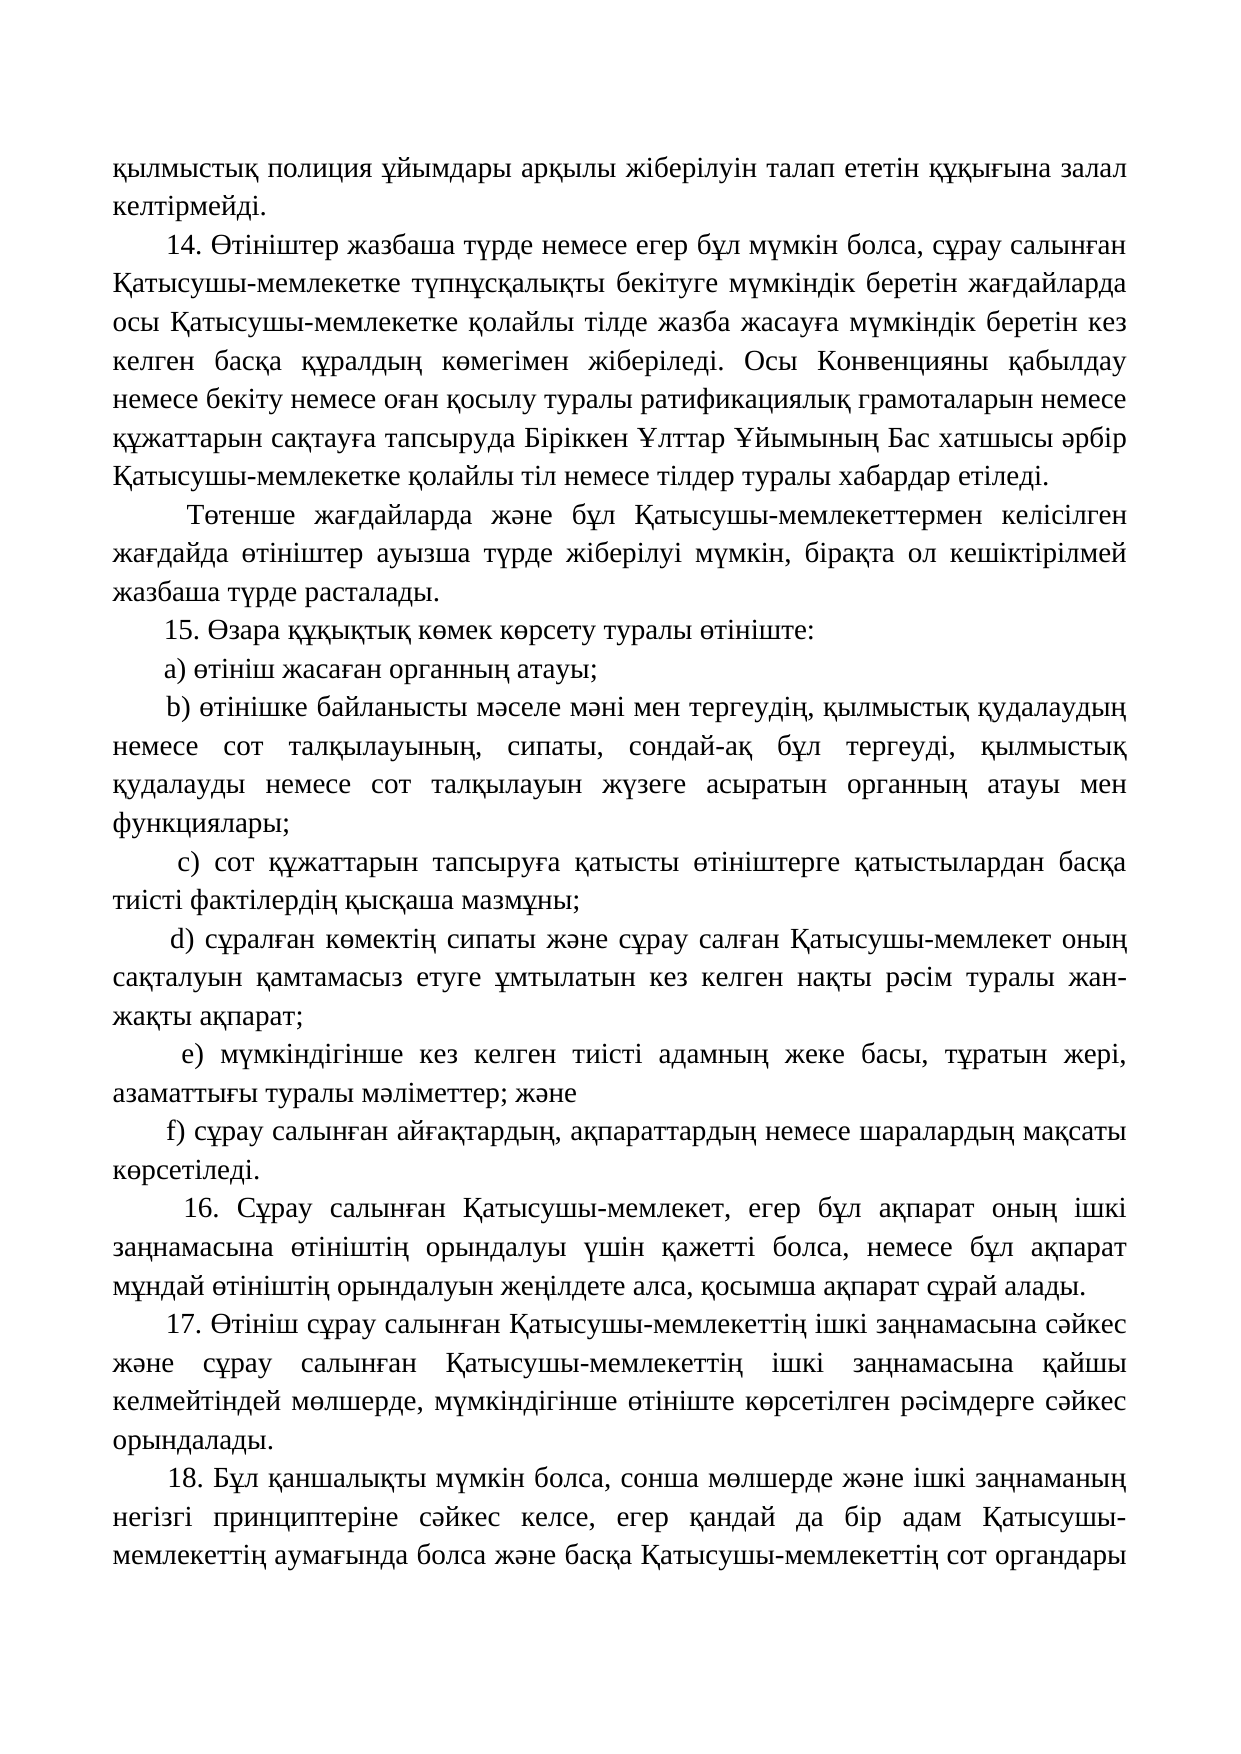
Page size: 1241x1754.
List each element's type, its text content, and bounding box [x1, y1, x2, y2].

text с) сот құжаттарын тапсыруға қатысты өтініштерге қатыстылардан басқа тиісті фактілердің қысқаша мазмұны; [112, 844, 1128, 916]
text 14. Өтініштер жазбаша түрде немесе егер бұл мүмкін болса, сұрау салынған Қатысушы-мемлекетке түпнұсқалықты бекітуге мүмкіндік беретін жағдайларда осы Қатысушы-мемлекетке қолайлы тілде жазба жасауға мүмкіндік беретін кез келген басқа құралдың көмегімен жіберіледі. Осы Конвенцияны қабылдау немесе бекіту немесе оған қосылу туралы ратификациялық грамоталарын немесе құжаттарын сақтауға тапсыруда Біріккен Ұлттар Ұйымының Бас хатшысы әрбір Қатысушы-мемлекетке қолайлы тіл немесе тілдер туралы хабардар етіледі. [112, 227, 1128, 492]
text а) өтініш жасаған органның атауы; [112, 651, 1128, 684]
text 16. Сұрау салынған Қатысушы-мемлекет, егер бұл ақпарат оның ішкі заңнамасына өтініштің орындалуы үшін қажетті болса, немесе бұл ақпарат мұндай өтініштің орындалуын жеңілдете алса, қосымша ақпарат сұрай алады. [112, 1191, 1128, 1301]
text f) сұрау салынған айғақтардың, ақпараттардың немесе шаралардың мақсаты көрсетіледі. [112, 1113, 1128, 1186]
text Төтенше жағдайларда және бұл Қатысушы-мемлекеттермен келісілген жағдайда өтініштер ауызша түрде жіберілуі мүмкін, бірақта ол кешіктірілмей жазбаша түрде расталады. [112, 497, 1128, 607]
text 15. Өзара құқықтық көмек көрсету туралы өтініште: [112, 612, 1128, 646]
text b) өтінішке байланысты мәселе мәні мен тергеудің, қылмыстық қудалаудың немесе сот талқылауының, сипаты, сондай-ақ бұл тергеуді, қылмыстық қудалауды немесе сот талқылауын жүзеге асыратын органның атауы мен функциялары; [112, 689, 1128, 839]
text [112, 1460, 1128, 1571]
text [112, 150, 1128, 222]
text 17. Өтініш сұрау салынған Қатысушы-мемлекеттің ішкі заңнамасына сәйкес және сұрау салынған Қатысушы-мемлекеттің ішкі заңнамасына қайшы келмейтіндей мөлшерде, мүмкіндігінше өтініште көрсетілген рәсімдерге сәйкес орындалады. [112, 1306, 1128, 1455]
text е) мүмкіндігінше кез келген тиісті адамның жеке басы, тұратын жері, азаматтығы туралы мәліметтер; және [112, 1036, 1128, 1108]
text d) сұралған көмектің сипаты және сұрау салған Қатысушы-мемлекет оның сақталуын қамтамасыз етуге ұмтылатын кез келген нақты рәсім туралы жан-жақты ақпарат; [112, 921, 1128, 1031]
